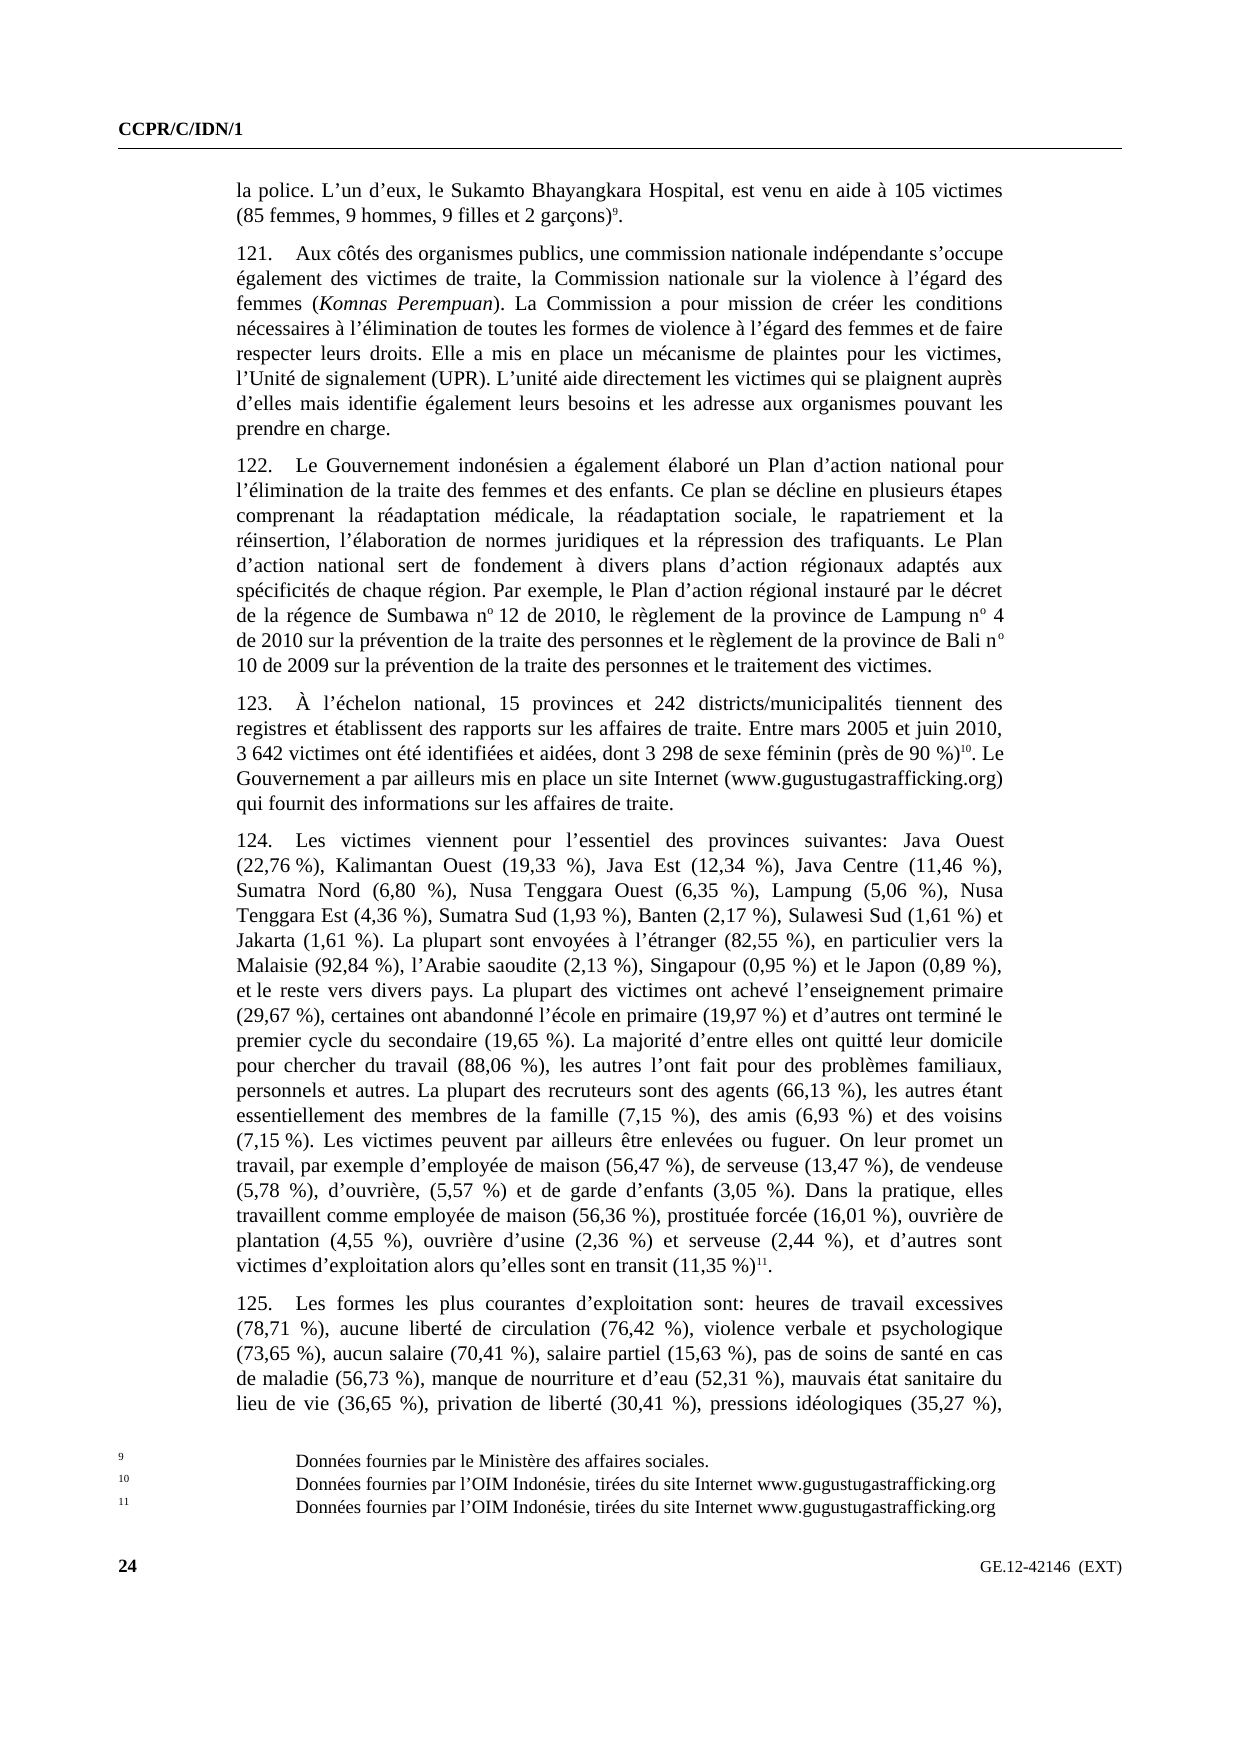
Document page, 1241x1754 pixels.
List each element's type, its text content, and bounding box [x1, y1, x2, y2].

text 123. À l’échelon national, 15 provinces et 242 districts/municipalités tiennent des registres et établissent des rapports sur les affaires de traite. Entre mars 2005 et juin 2010, 3 642 victimes ont été identifiées et aidées, dont 3 298 de sexe féminin (près de 90 %). Le Gouvernement a par ailleurs mis en place un site Internet (www.gugustugastrafficking.org) qui fournit des informations sur les affaires de traite. [236, 690, 1004, 815]
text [236, 177, 1004, 227]
text 121. Aux côtés des organismes publics, une commission nationale indépendante s’occupe également des victimes de traite, la Commission nationale sur la violence à l’égard des femmes (Komnas Perempuan). La Commission a pour mission de créer les conditions nécessaires à l’élimination de toutes les formes de violence à l’égard des femmes et de faire respecter leurs droits. Elle a mis en place un mécanisme de plaintes pour les victimes, l’Unité de signalement (UPR). L’unité aide directement les victimes qui se plaignent auprès d’elles mais identifie également leurs besoins et les adresse aux organismes pouvant les prendre en charge. [236, 240, 1004, 440]
text 124. Les victimes viennent pour l’essentiel des provinces suivantes: Java Ouest (22,76 %), Kalimantan Ouest (19,33 %), Java Est (12,34 %), Java Centre (11,46 %), Sumatra Nord (6,80 %), Nusa Tenggara Ouest (6,35 %), Lampung (5,06 %), Nusa Tenggara Est (4,36 %), Sumatra Sud (1,93 %), Banten (2,17 %), Sulawesi Sud (1,61 %) et Jakarta (1,61 %). La plupart sont envoyées à l’étranger (82,55 %), en particulier vers la Malaisie (92,84 %), l’Arabie saoudite (2,13 %), Singapour (0,95 %) et le Japon (0,89 %), et le reste vers divers pays. La plupart des victimes ont achevé l’enseignement primaire (29,67 %), certaines ont abandonné l’école en primaire (19,97 %) et d’autres ont terminé le premier cycle du secondaire (19,65 %). La majorité d’entre elles ont quitté leur domicile pour chercher du travail (88,06 %), les autres l’ont fait pour des problèmes familiaux, personnels et autres. La plupart des recruteurs sont des agents (66,13 %), les autres étant essentiellement des membres de la famille (7,15 %), des amis (6,93 %) et des voisins (7,15 %). Les victimes peuvent par ailleurs être enlevées ou fuguer. On leur promet un travail, par exemple d’employée de maison (56,47 %), de serveuse (13,47 %), de vendeuse (5,78 %), d’ouvrière, (5,57 %) et de garde d’enfants (3,05 %). Dans la pratique, elles travaillent comme employée de maison (56,36 %), prostituée forcée (16,01 %), ouvrière de plantation (4,55 %), ouvrière d’usine (2,36 %) et serveuse (2,44 %), et d’autres sont victimes d’exploitation alors qu’elles sont en transit (11,35 %). [236, 827, 1004, 1277]
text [236, 1290, 1004, 1415]
text 122. Le Gouvernement indonésien a également élaboré un Plan d’action national pour l’élimination de la traite des femmes et des enfants. Ce plan se décline en plusieurs étapes comprenant la réadaptation médicale, la réadaptation sociale, le rapatriement et la réinsertion, l’élaboration de normes juridiques et la répression des trafiquants. Le Plan d’action national sert de fondement à divers plans d’action régionaux adaptés aux spécificités de chaque région. Par exemple, le Plan d’action régional instauré par le décret de la régence de Sumbawa no 12 de 2010, le règlement de la province de Lampung no 4 de 2010 sur la prévention de la traite des personnes et le règlement de la province de Bali no 10 de 2009 sur la prévention de la traite des personnes et le traitement des victimes. [236, 452, 1004, 677]
